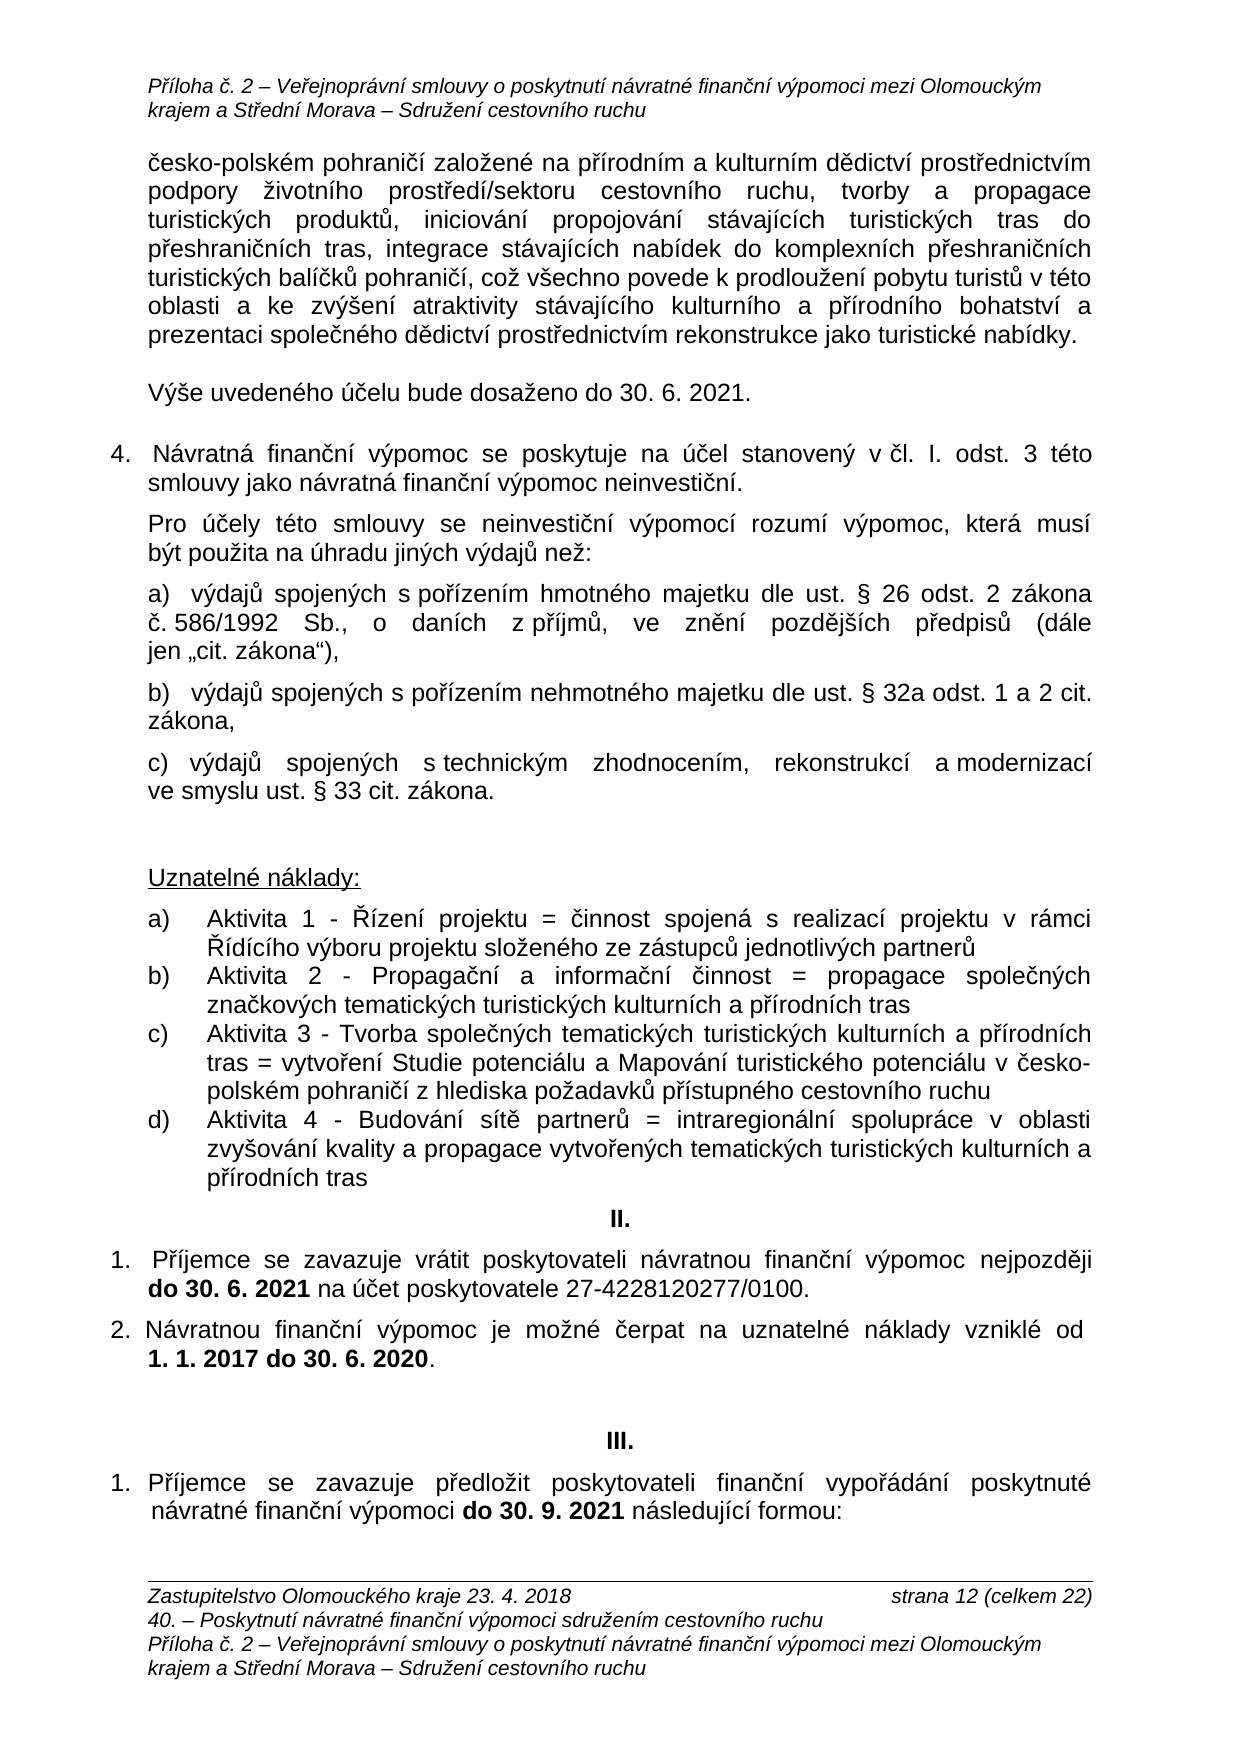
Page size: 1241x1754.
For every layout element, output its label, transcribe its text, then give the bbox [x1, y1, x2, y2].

text Pro účely této smlouvy se neinvestiční výpomocí rozumí výpomoc, která musí být použita na úhradu jiných výdajů než: [148, 509, 1093, 566]
text Výše uvedeného účelu bude dosaženo do 30. 6. 2021. [110, 349, 1093, 406]
text c) výdajů spojených s technickým zhodnocením, rekonstrukcí a modernizací ve smyslu ust. § 33 cit. zákona. [148, 747, 1093, 805]
list Aktivita 2 - Propagační a informační činnost = propagace společných značkových tematických turistických kulturních a přírodních tras [148, 961, 1093, 1019]
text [110, 148, 1093, 349]
text III. [148, 1426, 1093, 1455]
text 4. Návratná finanční výpomoc se poskytuje na účel stanovený v čl. I. odst. 3 této smlouvy jako návratná finanční výpomoc neinvestiční. [110, 439, 1093, 496]
text Uznatelné náklady: [148, 862, 1093, 891]
text a) výdajů spojených s pořízením hmotného majetku dle ust. § 26 odst. 2 zákona č. 586/1992 Sb., o daních z příjmů, ve znění pozdějších předpisů (dále jen „cit. zákona“), [148, 579, 1093, 665]
text 1. Příjemce se zavazuje vrátit poskytovateli návratnou finanční výpomoc nejpozději do 30. 6. 2021 na účet poskytovatele 27-4228120277/0100. [110, 1245, 1093, 1302]
text b) výdajů spojených s pořízením nehmotného majetku dle ust. § 32a odst. 1 a 2 cit. zákona, [148, 677, 1093, 735]
list Aktivita 1 - Řízení projektu = činnost spojená s realizací projektu v rámci Řídícího výboru projektu složeného ze zástupců jednotlivých partnerů [148, 904, 1093, 961]
text 2. Návratnou finanční výpomoc je možné čerpat na uznatelné náklady vzniklé od 1. 1. 2017 do 30. 6. 2020. [110, 1315, 1093, 1372]
list Příjemce se zavazuje předložit poskytovateli finanční vypořádání poskytnuté návratné finanční výpomoci do 30. 9. 2021 následující formou: [110, 1467, 1093, 1525]
list Aktivita 3 - Tvorba společných tematických turistických kulturních a přírodních tras = vytvoření Studie potenciálu a Mapování turistického potenciálu v česko-polském pohraničí z hlediska požadavků přístupného cestovního ruchu [148, 1019, 1093, 1105]
text II. [148, 1204, 1093, 1232]
list Aktivita 4 - Budování sítě partnerů = intraregionální spolupráce v oblasti zvyšování kvality a propagace vytvořených tematických turistických kulturních a přírodních tras [148, 1105, 1093, 1191]
